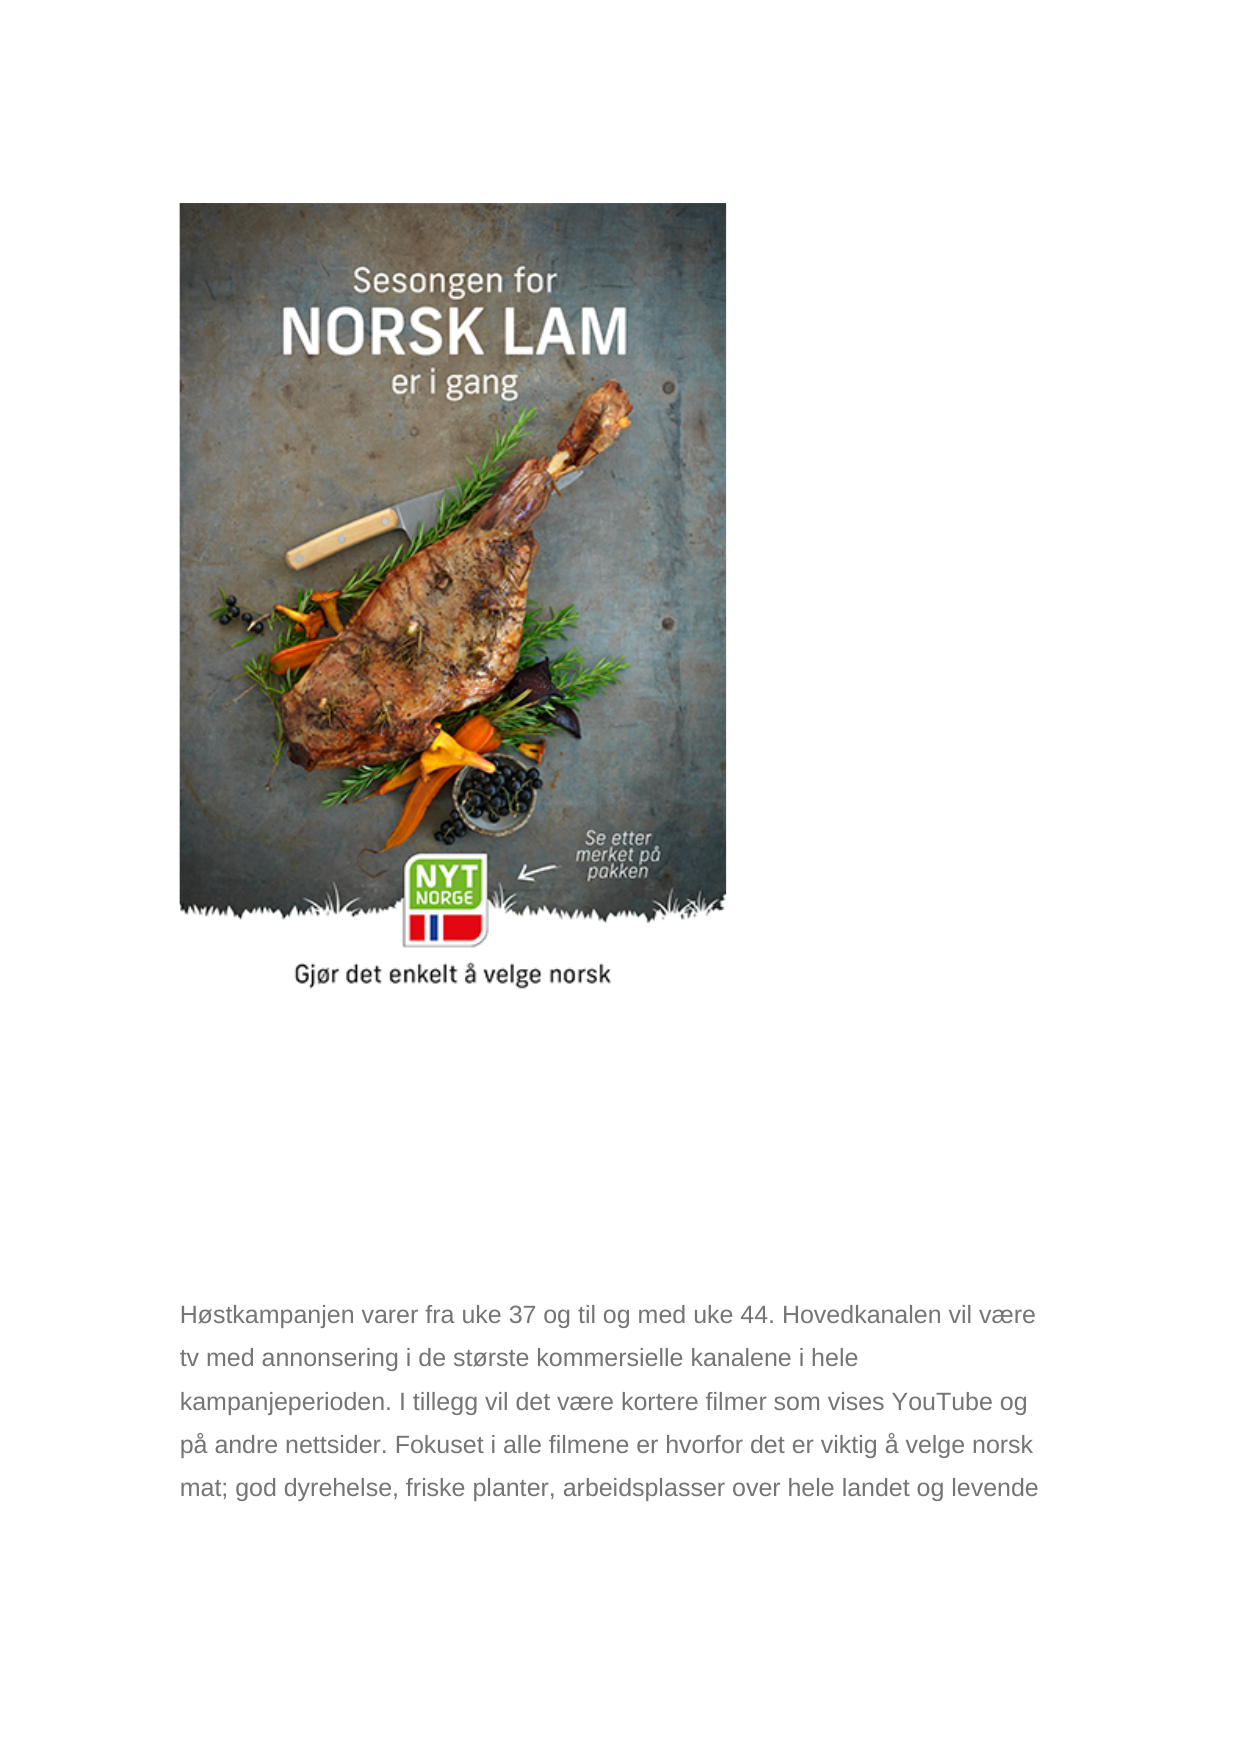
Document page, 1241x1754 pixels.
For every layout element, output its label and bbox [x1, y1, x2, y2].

picture [179, 203, 727, 1015]
table_cell [148, 148, 1093, 1600]
